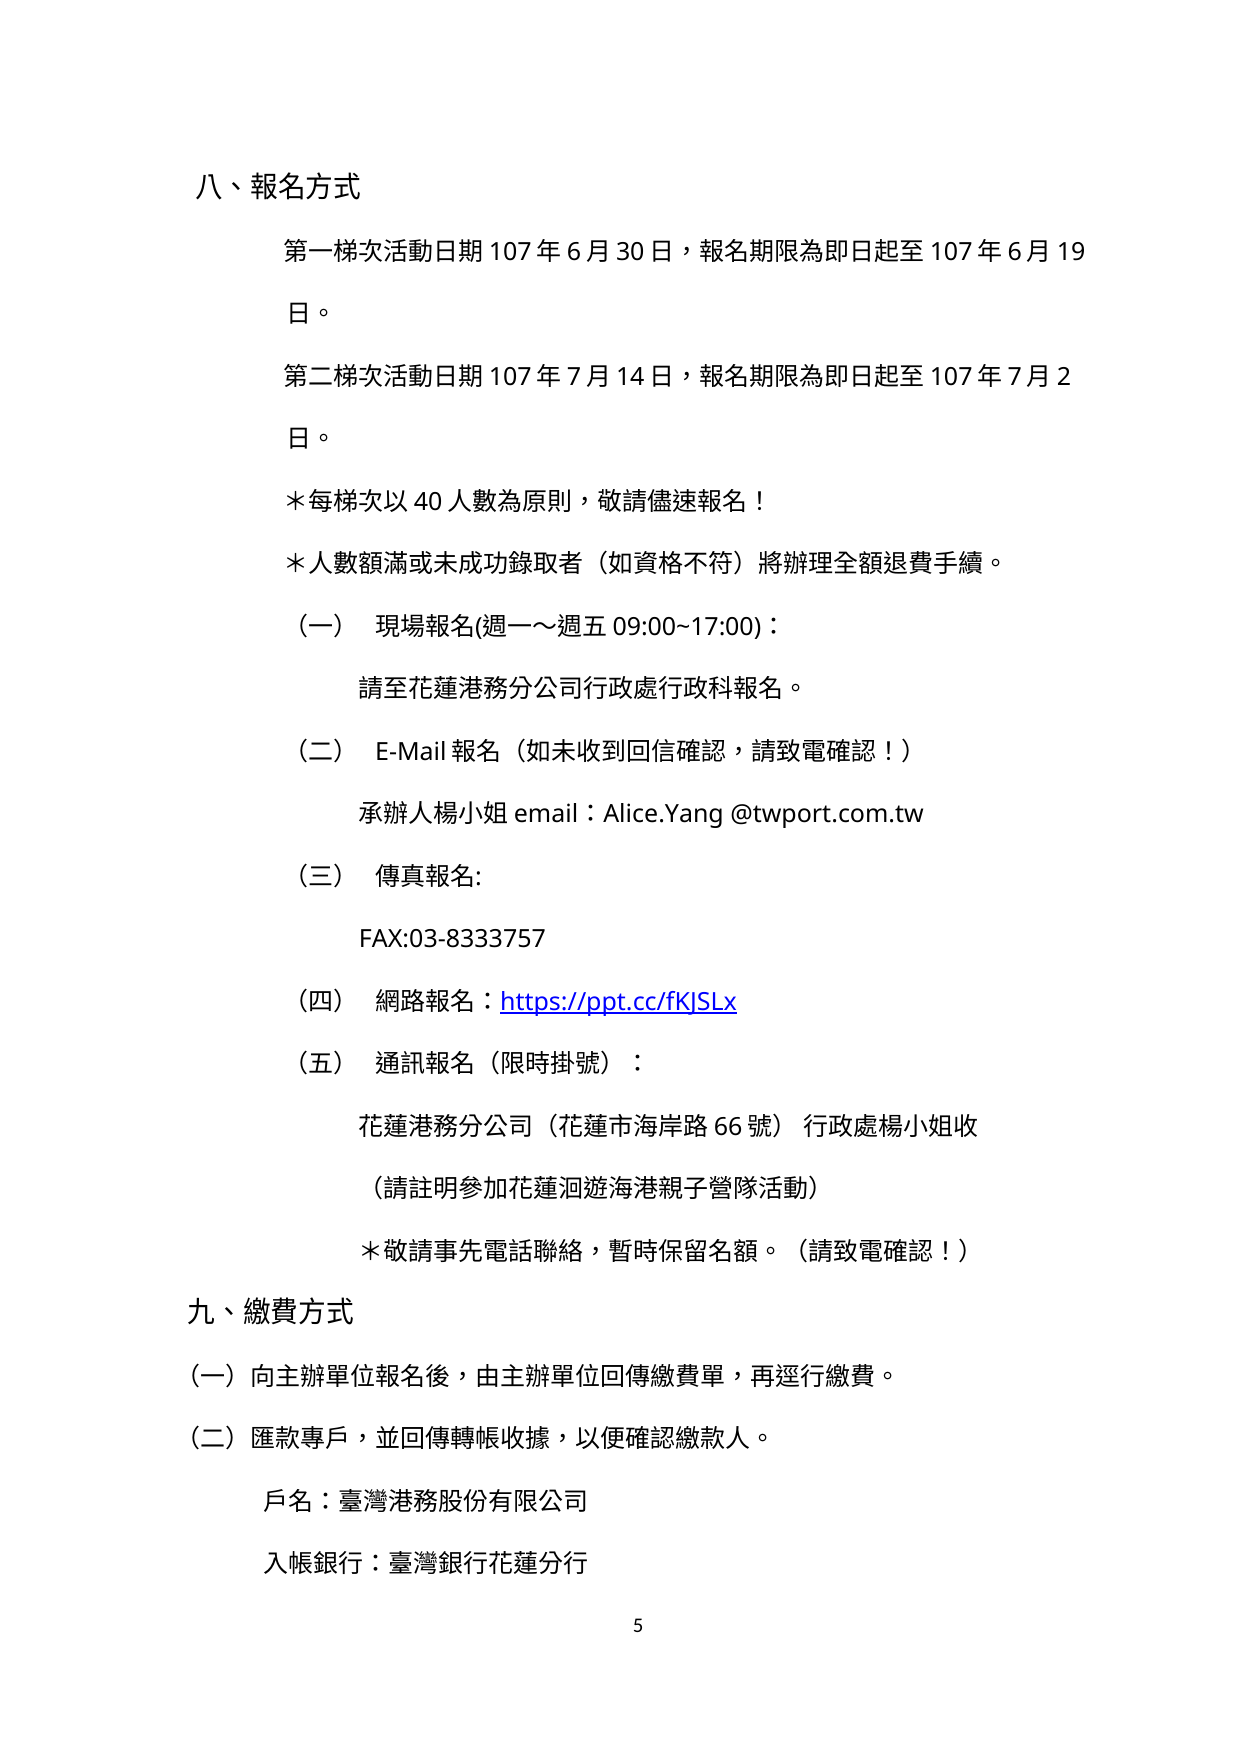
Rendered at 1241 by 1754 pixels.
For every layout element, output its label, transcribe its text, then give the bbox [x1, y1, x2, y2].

subtitle 九、繳費方式 [187, 1273, 1101, 1335]
text 第二梯次活動日期107年7月14日，報名期限為即日起至107年7月2日。 [284, 335, 1101, 460]
text 請至花蓮港務分公司行政處行政科報名。 [359, 648, 1101, 710]
text 承辦人楊小姐email：Alice.Yang @twport.com.tw [359, 773, 1101, 835]
text FAX:03-8333757 [359, 898, 1101, 960]
text （請註明參加花蓮洄遊海港親子營隊活動） [359, 1148, 1101, 1210]
text 戶名：臺灣港務股份有限公司 [263, 1460, 1101, 1523]
text （一）向主辦單位報名後，由主辦單位回傳繳費單，再逕行繳費。 [175, 1335, 1101, 1398]
list 通訊報名（限時掛號）： [284, 1023, 1101, 1085]
text 入帳銀行：臺灣銀行花蓮分行 [263, 1523, 1101, 1585]
list 現場報名(週一～週五09:00~17:00)： [284, 585, 1101, 648]
subtitle 八、報名方式 [187, 148, 1101, 210]
text 第一梯次活動日期107年6月30日，報名期限為即日起至107年6月19日。 [284, 210, 1101, 335]
text （二）匯款專戶，並回傳轉帳收據，以便確認繳款人。 [175, 1398, 1101, 1460]
list 網路報名：https://ppt.cc/fKJSLx [284, 960, 1101, 1023]
list E-Mail報名（如未收到回信確認，請致電確認！） [284, 710, 1101, 773]
list 傳真報名: [284, 835, 1101, 898]
text ＊每梯次以40人數為原則，敬請儘速報名！ [284, 460, 1101, 523]
text ＊人數額滿或未成功錄取者（如資格不符）將辦理全額退費手續。 [284, 523, 1101, 585]
text ＊敬請事先電話聯絡，暫時保留名額。（請致電確認！） [359, 1210, 1101, 1273]
text 花蓮港務分公司（花蓮市海岸路66號） 行政處楊小姐收 [359, 1085, 1101, 1148]
